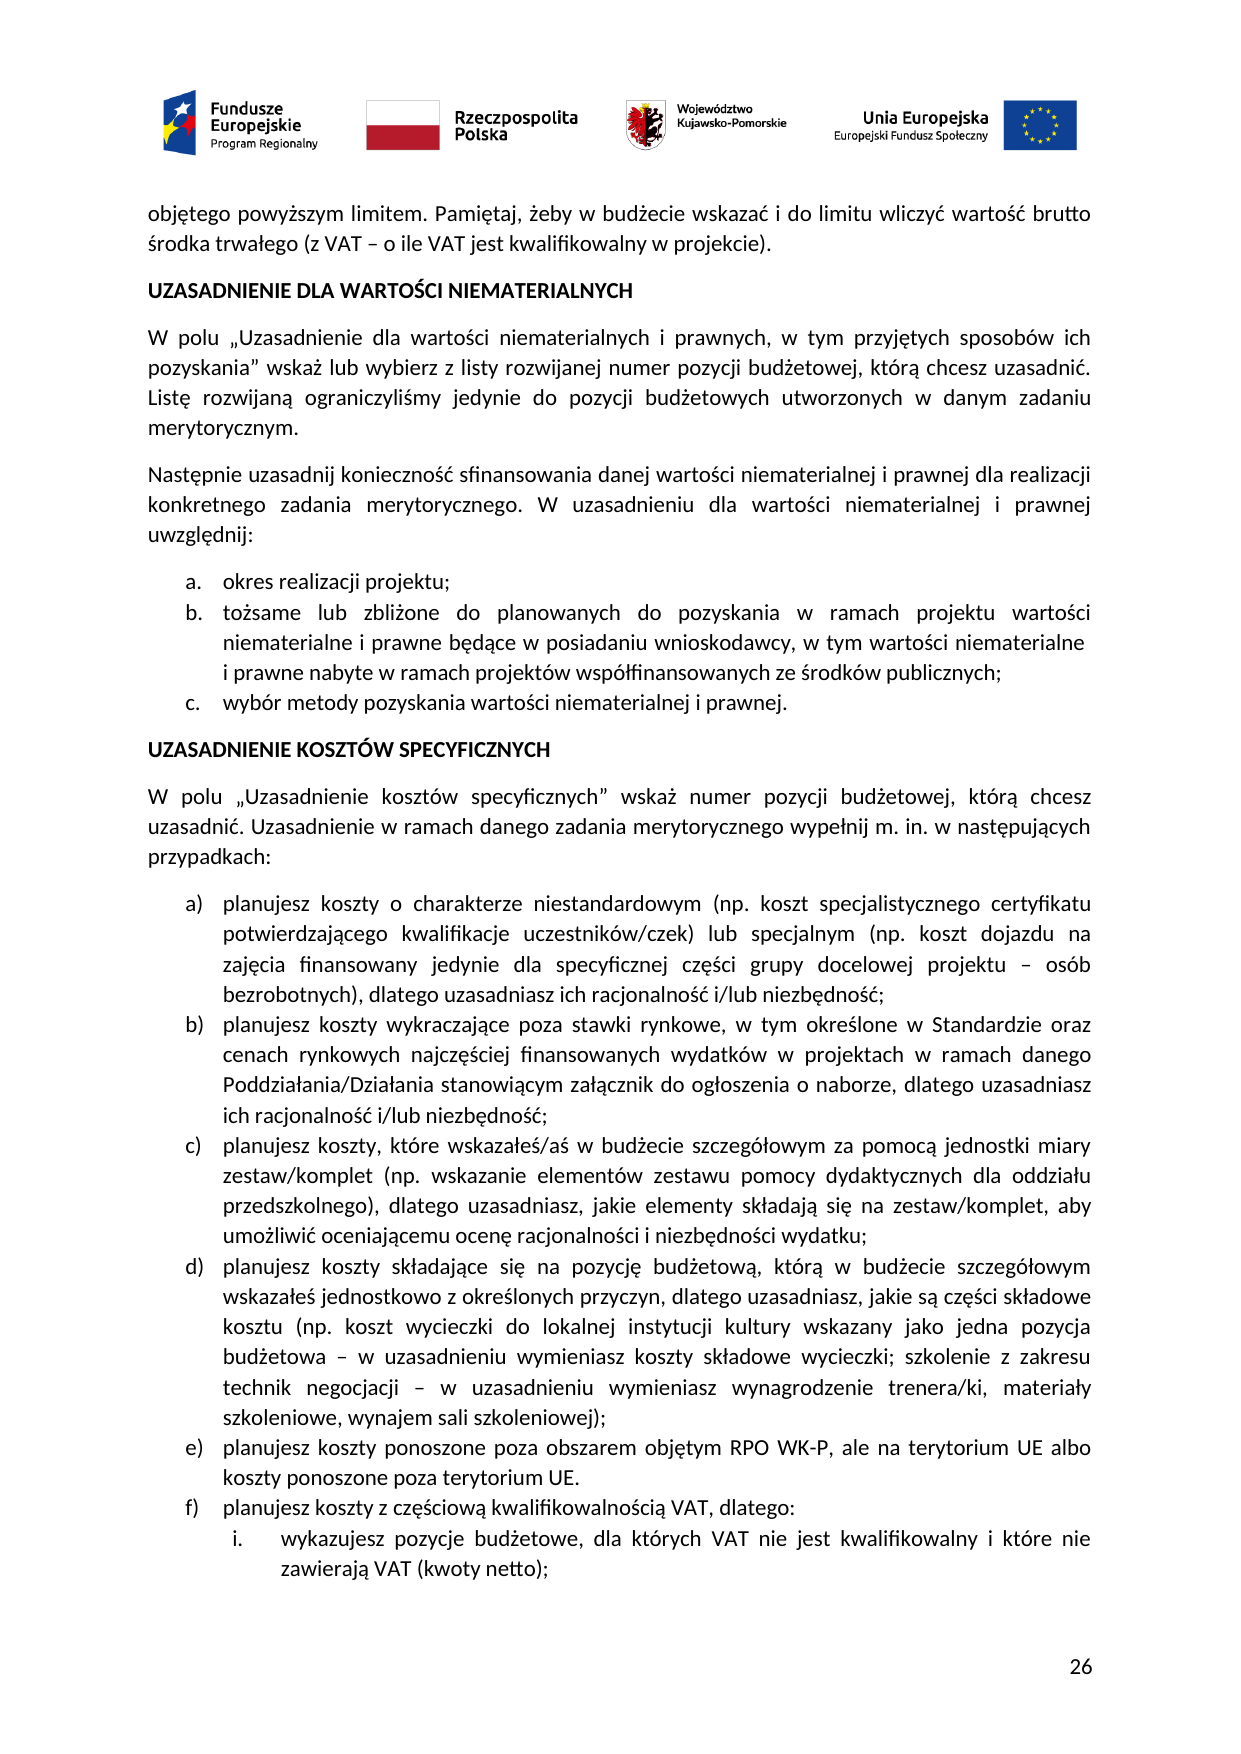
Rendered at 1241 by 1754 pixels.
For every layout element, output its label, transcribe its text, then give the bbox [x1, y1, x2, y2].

list planujesz koszty, które wskazałeś/aś w budżecie szczegółowym za pomocą jednostki miary zestaw/komplet (np. wskazanie elementów zestawu pomocy dydaktycznych dla oddziału przedszkolnego), dlatego uzasadniasz, jakie elementy składają się na zestaw/komplet, aby umożliwić oceniającemu ocenę racjonalności i niezbędności wydatku; [185, 1131, 1093, 1249]
list planujesz koszty składające się na pozycję budżetową, którą w budżecie szczegółowym wskazałeś jednostkowo z określonych przyczyn, dlatego uzasadniasz, jakie są części składowe kosztu (np. koszt wycieczki do lokalnej instytucji kultury wskazany jako jedna pozycja budżetowa – w uzasadnieniu wymieniasz koszty składowe wycieczki; szkolenie z zakresu technik negocjacji – w uzasadnieniu wymieniasz wynagrodzenie trenera/ki, materiały szkoleniowe, wynajem sali szkoleniowej); [185, 1252, 1093, 1431]
text UZASADNIENIE DLA WARTOŚCI NIEMATERIALNYCH [148, 276, 1093, 304]
text Następnie uzasadnij konieczność sfinansowania danej wartości niematerialnej i prawnej dla realizacji konkretnego zadania merytorycznego. W uzasadnieniu dla wartości niematerialnej i prawnej uwzględnij: [148, 460, 1093, 548]
list wybór metody pozyskania wartości niematerialnej i prawnej. [185, 688, 1093, 716]
list planujesz koszty ponoszone poza obszarem objętym RPO WK-P, ale na terytorium UE albo koszty ponoszone poza terytorium UE. [185, 1433, 1093, 1491]
text UZASADNIENIE KOSZTÓW SPECYFICZNYCH [148, 735, 1093, 763]
list planujesz koszty wykraczające poza stawki rynkowe, w tym określone w Standardzie oraz cenach rynkowych najczęściej finansowanych wydatków w projektach w ramach danego Poddziałania/Działania stanowiącym załącznik do ogłoszenia o naborze, dlatego uzasadniasz ich racjonalność i/lub niezbędność; [185, 1010, 1093, 1129]
text W polu „Uzasadnienie dla wartości niematerialnych i prawnych, w tym przyjętych sposobów ich pozyskania” wskaż lub wybierz z listy rozwijanej numer pozycji budżetowej, którą chcesz uzasadnić. Listę rozwijaną ograniczyliśmy jedynie do pozycji budżetowych utworzonych w danym zadaniu merytorycznym. [148, 323, 1093, 441]
list okres realizacji projektu; [185, 567, 1093, 595]
list tożsame lub zbliżone do planowanych do pozyskania w ramach projektu wartości niematerialne i prawne będące w posiadaniu wnioskodawcy, w tym wartości niematerialne i prawne nabyte w ramach projektów współfinansowanych ze środków publicznych; [185, 598, 1093, 686]
picture [147, 73, 1093, 171]
list planujesz koszty o charakterze niestandardowym (np. koszt specjalistycznego certyfikatu potwierdzającego kwalifikacje uczestników/czek) lub specjalnym (np. koszt dojazdu na zajęcia finansowany jedynie dla specyficznej części grupy docelowej projektu – osób bezrobotnych), dlatego uzasadniasz ich racjonalność i/lub niezbędność; [185, 889, 1093, 1008]
list wykazujesz pozycje budżetowe, dla których VAT nie jest kwalifikowalny i które nie zawierają VAT (kwoty netto); [243, 1524, 1093, 1582]
text W polu „Uzasadnienie kosztów specyficznych” wskaż numer pozycji budżetowej, którą chcesz uzasadnić. Uzasadnienie w ramach danego zadania merytorycznego wypełnij m. in. w następujących przypadkach: [148, 782, 1093, 870]
list planujesz koszty z częściową kwalifikowalnością VAT, dlatego: [185, 1493, 1093, 1521]
